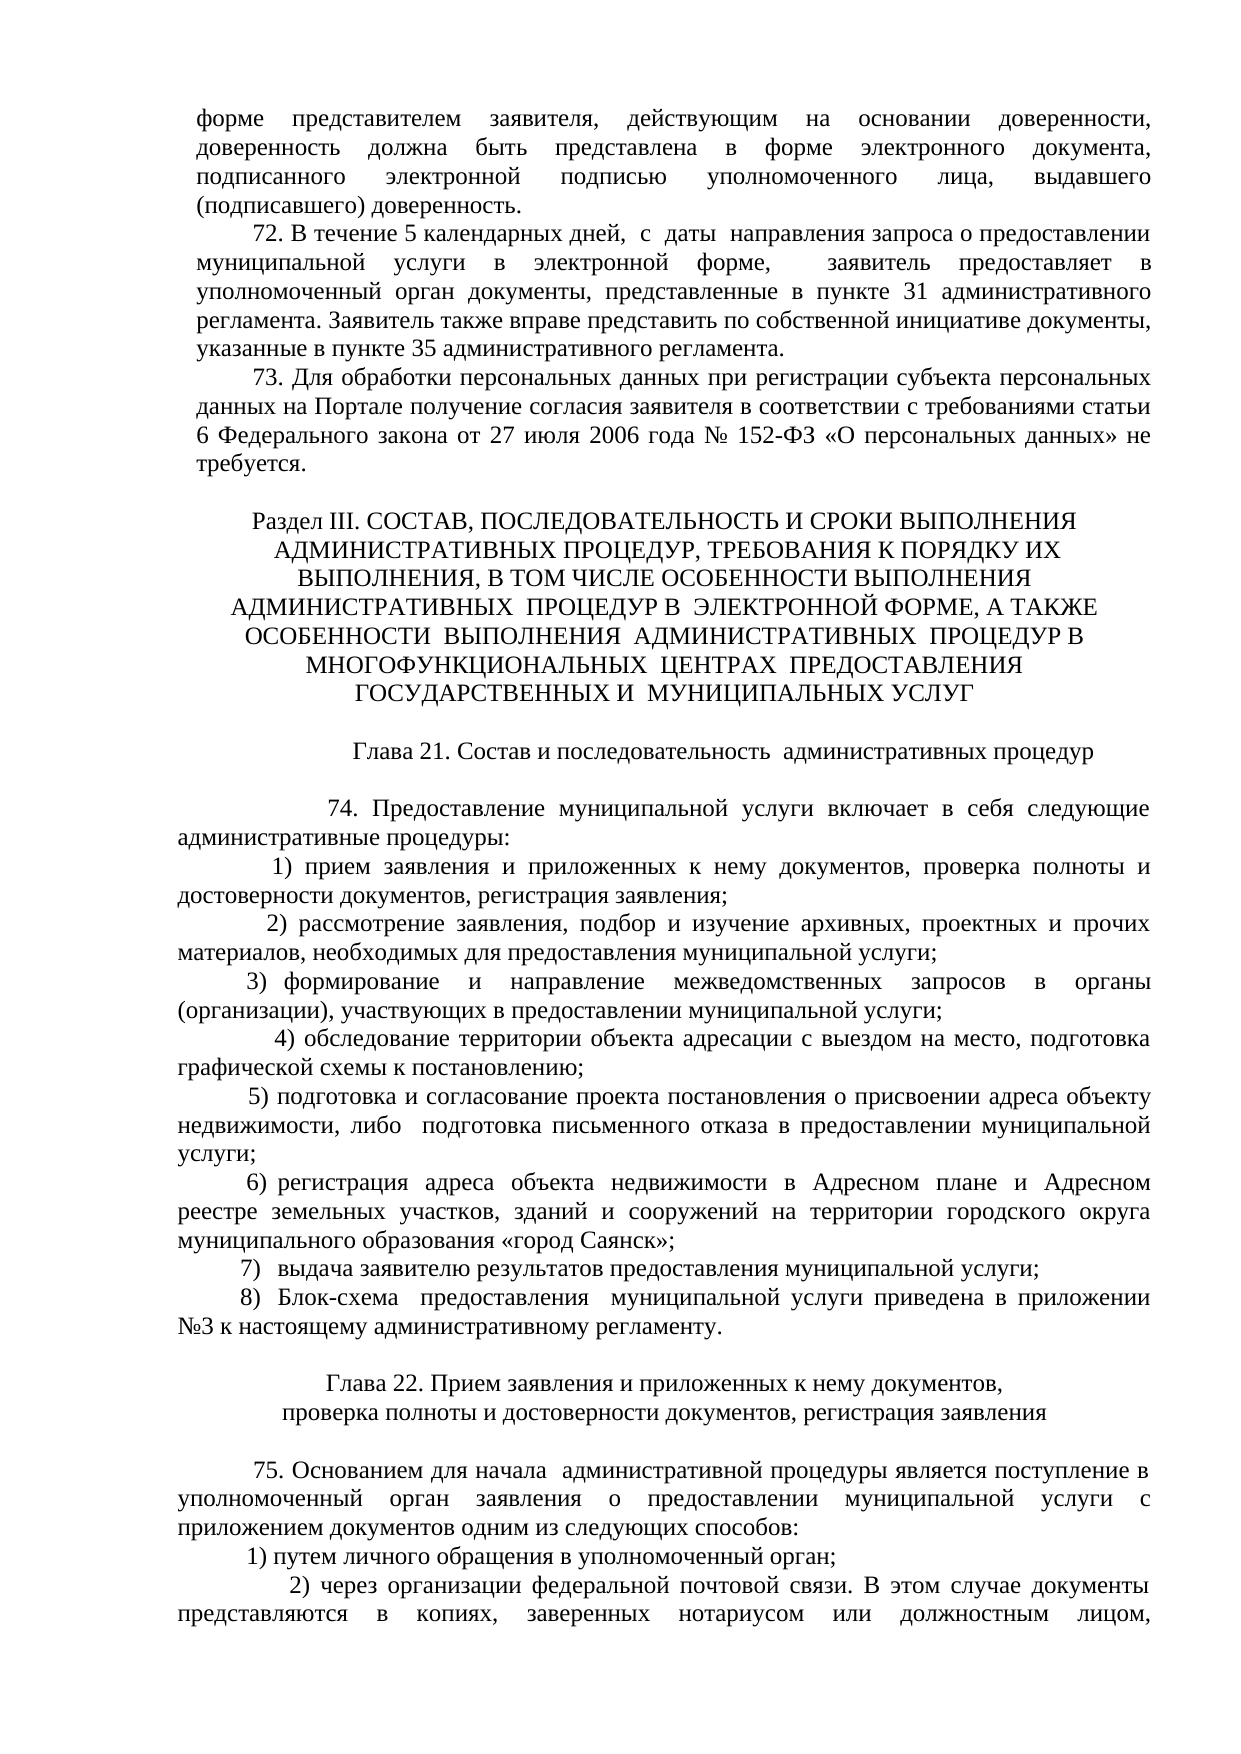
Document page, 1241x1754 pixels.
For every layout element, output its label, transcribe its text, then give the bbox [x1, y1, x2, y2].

text 73. Для обработки персональных данных при регистрации субъекта персональных данных на Портале получение согласия заявителя в соответствии с требованиями статьи 6 Федерального закона от 27 июля 2006 года № 152-ФЗ «О персональных данных» не требуется. [196, 362, 1152, 477]
text 2) рассмотрение заявления, подбор и изучение архивных, проектных и прочих материалов, необходимых для предоставления муниципальной услуги; [177, 908, 1152, 966]
text 74. Предоставление муниципальной услуги включает в себя следующие административные процедуры: [177, 793, 1152, 851]
text АДМИНИСТРАТИВНЫХ ПРОЦЕДУР, ТРЕБОВАНИЯ К ПОРЯДКУ ИХ ВЫПОЛНЕНИЯ, В ТОМ ЧИСЛЕ ОСОБЕННОСТИ ВЫПОЛНЕНИЯ АДМИНИСТРАТИВНЫХ ПРОЦЕДУР В ЭЛЕКТРОННОЙ ФОРМЕ, А ТАКЖЕ ОСОБЕННОСТИ ВЫПОЛНЕНИЯ АДМИНИСТРАТИВНЫХ ПРОЦЕДУР В МНОГОФУНКЦИОНАЛЬНЫХ ЦЕНТРАХ ПРЕДОСТАВЛЕНИЯ ГОСУДАРСТВЕННЫХ И МУНИЦИПАЛЬНЫХ УСЛУГ [177, 535, 1152, 707]
list регистрация адреса объекта недвижимости в Адресном плане и Адресном реестре земельных участков, зданий и сооружений на территории городского округа муниципального образования «город Саянск»; [177, 1167, 1152, 1253]
text 75. Основанием для начала административной процедуры является поступление в уполномоченный орган заявления о предоставлении муниципальной услуги с приложением документов одним из следующих способов: [177, 1455, 1152, 1541]
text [177, 1570, 1152, 1627]
text проверка полноты и достоверности документов, регистрация заявления [177, 1397, 1152, 1426]
text 72. В течение 5 календарных дней, с даты направления запроса о предоставлении муниципальной услуги в электронной форме, заявитель предоставляет в уполномоченный орган документы, представленные в пункте 31 административного регламента. Заявитель также вправе представить по собственной инициативе документы, указанные в пункте 35 административного регламента. [196, 218, 1152, 362]
text 1) путем личного обращения в уполномоченный орган; [177, 1541, 1152, 1570]
text Глава 22. Прием заявления и приложенных к нему документов, [177, 1368, 1152, 1397]
list Блок-схема предоставления муниципальной услуги приведена в приложении №3 к настоящему административному регламенту. [177, 1282, 1152, 1340]
text 5) подготовка и согласование проекта постановления о присвоении адреса объекту недвижимости, либо подготовка письменного отказа в предоставлении муниципальной услуги; [177, 1081, 1152, 1167]
text Раздел III. СОСТАВ, ПОСЛЕДОВАТЕЛЬНОСТЬ И СРОКИ ВЫПОЛНЕНИЯ [177, 506, 1152, 535]
text 4) обследование территории объекта адресации с выездом на место, подготовка графической схемы к постановлению; [177, 1023, 1152, 1081]
list выдача заявителю результатов предоставления муниципальной услуги; [240, 1253, 1152, 1282]
text Глава 21. Состав и последовательность административных процедур [177, 736, 1152, 765]
text 1) прием заявления и приложенных к нему документов, проверка полноты и достоверности документов, регистрация заявления; [177, 851, 1152, 908]
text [196, 103, 1152, 218]
list формирование и направление межведомственных запросов в органы (организации), участвующих в предоставлении муниципальной услуги; [177, 966, 1152, 1023]
